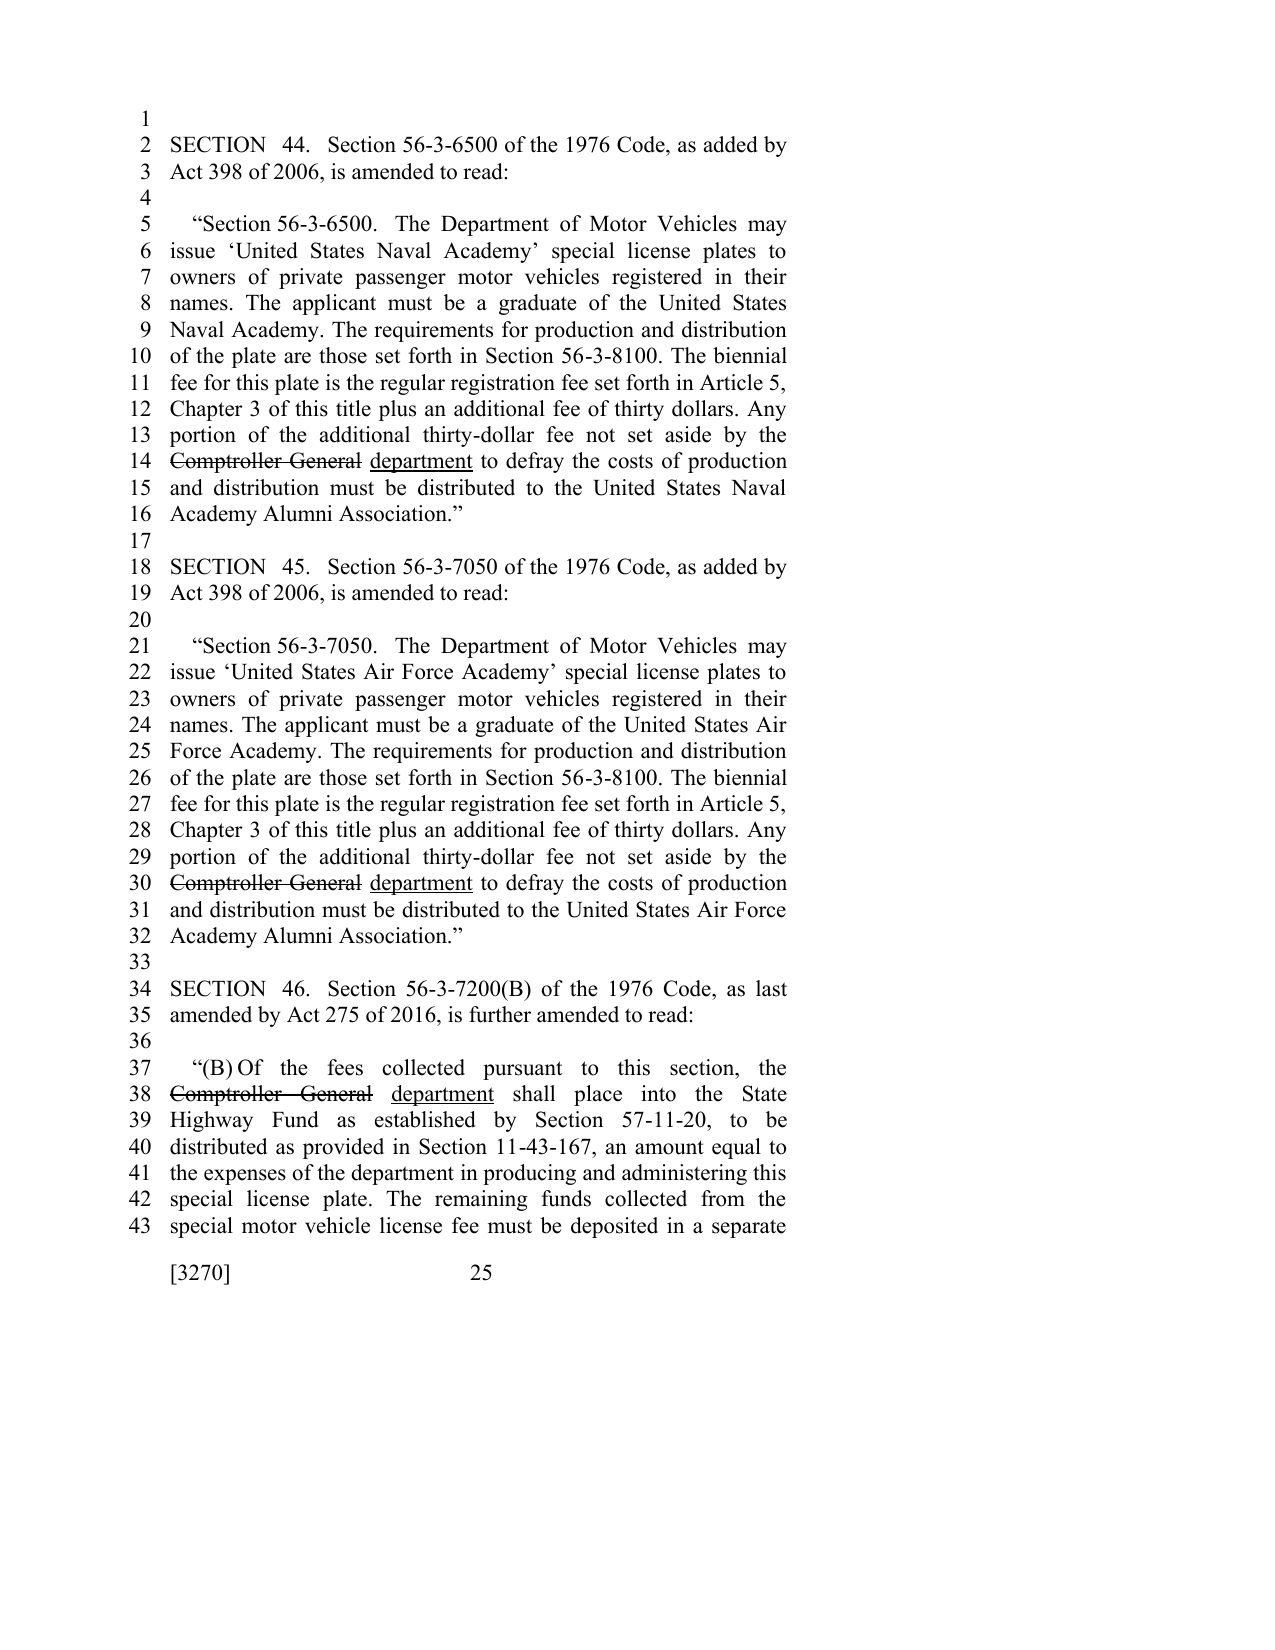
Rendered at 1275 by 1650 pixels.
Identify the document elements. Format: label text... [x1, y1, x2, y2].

text “Section 56-3-7050. The Department of Motor Vehicles may issue ‘United States Air Force Academy’ special license plates to owners of private passenger motor vehicles registered in their names. The applicant must be a graduate of the United States Air Force Academy. The requirements for production and distribution of the plate are those set forth in Section 56-3-8100. The biennial fee for this plate is the regular registration fee set forth in Article 5, Chapter 3 of this title plus an additional fee of thirty dollars. Any portion of the additional thirty-dollar fee not set aside by the Comptroller General department to defray the costs of production and distribution must be distributed to the United States Air Force Academy Alumni Association.” [169, 632, 787, 948]
text SECTION 45. Section 56-3-7050 of the 1976 Code, as added by Act 398 of 2006, is amended to read: [169, 553, 787, 606]
text “Section 56-3-6500. The Department of Motor Vehicles may issue ‘United States Naval Academy’ special license plates to owners of private passenger motor vehicles registered in their names. The applicant must be a graduate of the United States Naval Academy. The requirements for production and distribution of the plate are those set forth in Section 56-3-8100. The biennial fee for this plate is the regular registration fee set forth in Article 5, Chapter 3 of this title plus an additional fee of thirty dollars. Any portion of the additional thirty-dollar fee not set aside by the Comptroller General department to defray the costs of production and distribution must be distributed to the United States Naval Academy Alumni Association.” [169, 210, 787, 527]
text SECTION 46. Section 56-3-7200(B) of the 1976 Code, as last amended by Act 275 of 2016, is further amended to read: [169, 975, 787, 1027]
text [169, 1054, 787, 1238]
text SECTION 44. Section 56-3-6500 of the 1976 Code, as added by Act 398 of 2006, is amended to read: [169, 131, 787, 184]
